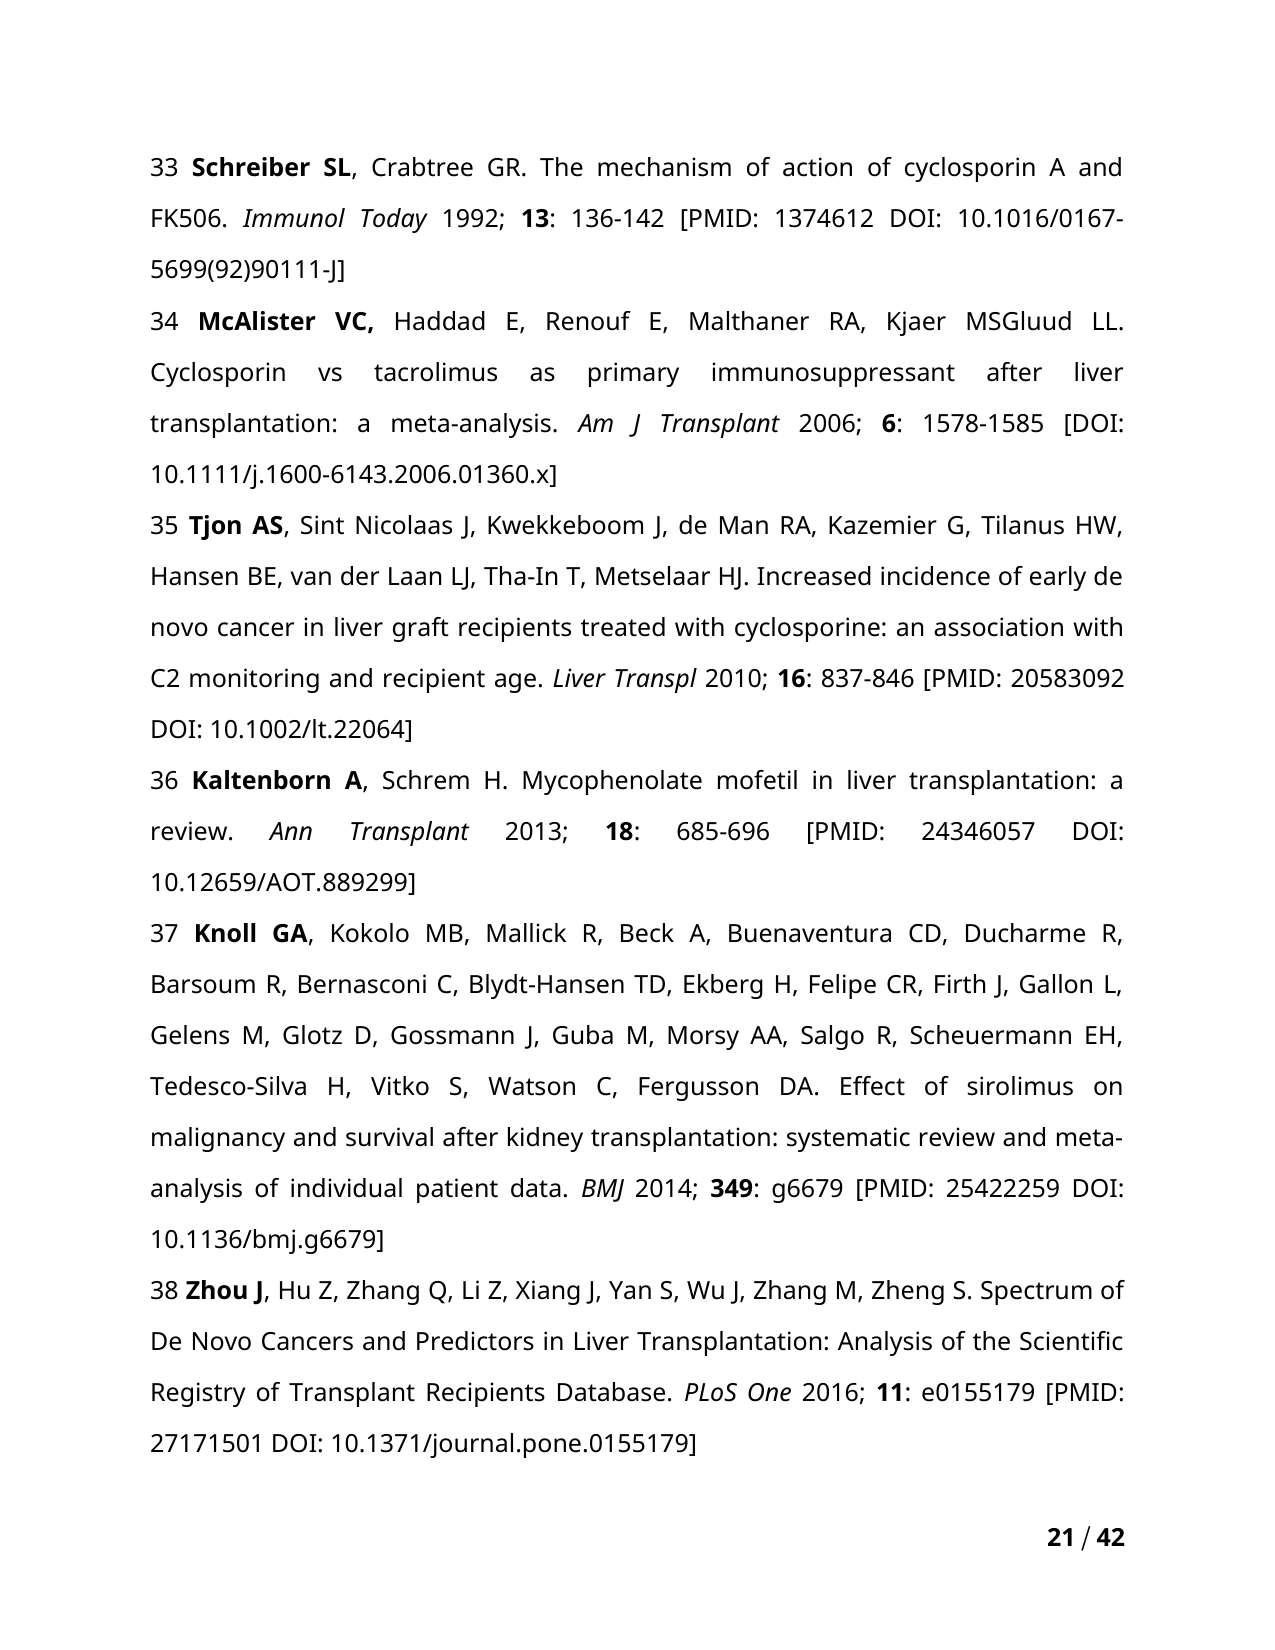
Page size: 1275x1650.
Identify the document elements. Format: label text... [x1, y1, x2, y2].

text 34 McAlister VC, Haddad E, Renouf E, Malthaner RA, Kjaer MSGluud LL. Cyclosporin vs tacrolimus as primary immunosuppressant after liver transplantation: a meta-analysis. Am J Transplant 2006; 6: 1578-1585 [DOI: 10.1111/j.1600-6143.2006.01360.x] [150, 303, 1125, 490]
text 33 Schreiber SL, Crabtree GR. The mechanism of action of cyclosporin A and FK506. Immunol Today 1992; 13: 136-142 [PMID: 1374612 DOI: 10.1016/0167-5699(92)90111-J] [150, 150, 1125, 286]
text 37 Knoll GA, Kokolo MB, Mallick R, Beck A, Buenaventura CD, Ducharme R, Barsoum R, Bernasconi C, Blydt-Hansen TD, Ekberg H, Felipe CR, Firth J, Gallon L, Gelens M, Glotz D, Gossmann J, Guba M, Morsy AA, Salgo R, Scheuermann EH, Tedesco-Silva H, Vitko S, Watson C, Fergusson DA. Effect of sirolimus on malignancy and survival after kidney transplantation: systematic review and meta-analysis of individual patient data. BMJ 2014; 349: g6679 [PMID: 25422259 DOI: 10.1136/bmj.g6679] [150, 916, 1125, 1256]
text 36 Kaltenborn A, Schrem H. Mycophenolate mofetil in liver transplantation: a review. Ann Transplant 2013; 18: 685-696 [PMID: 24346057 DOI: 10.12659/AOT.889299] [150, 762, 1125, 899]
text 38 Zhou J, Hu Z, Zhang Q, Li Z, Xiang J, Yan S, Wu J, Zhang M, Zheng S. Spectrum of De Novo Cancers and Predictors in Liver Transplantation: Analysis of the Scientific Registry of Transplant Recipients Database. PLoS One 2016; 11: e0155179 [PMID: 27171501 DOI: 10.1371/journal.pone.0155179] [150, 1273, 1125, 1460]
text 35 Tjon AS, Sint Nicolaas J, Kwekkeboom J, de Man RA, Kazemier G, Tilanus HW, Hansen BE, van der Laan LJ, Tha-In T, Metselaar HJ. Increased incidence of early de novo cancer in liver graft recipients treated with cyclosporine: an association with C2 monitoring and recipient age. Liver Transpl 2010; 16: 837-846 [PMID: 20583092 DOI: 10.1002/lt.22064] [150, 507, 1125, 746]
